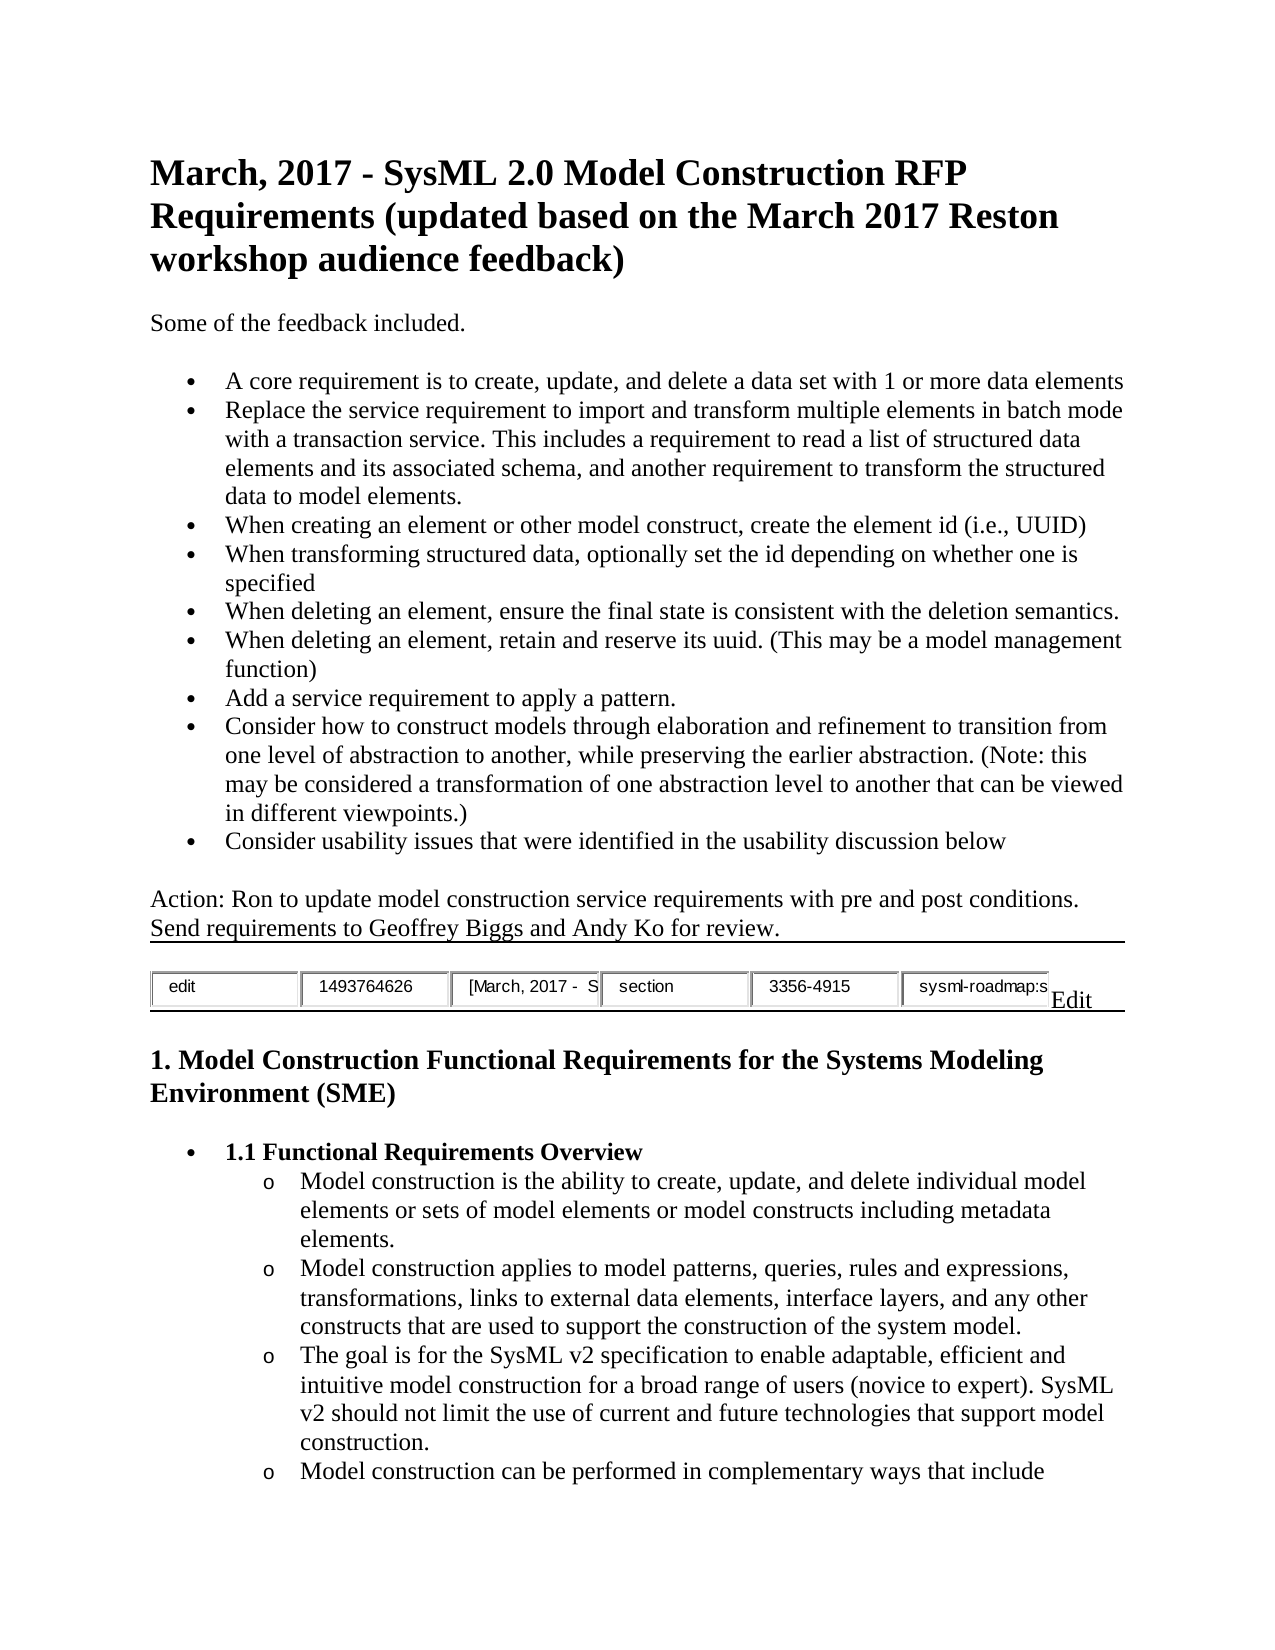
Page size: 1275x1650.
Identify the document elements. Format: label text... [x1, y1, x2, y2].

text 1. Model Construction Functional Requirements for the Systems Modeling Environment (SME) [150, 1043, 1125, 1108]
list Model construction is the ability to create, update, and delete individual model elements or sets of model elements or model constructs including metadata elements. [262, 1166, 1125, 1253]
text March, 2017 - SysML 2.0 Model Construction RFP Requirements (updated based on the March 2017 Reston workshop audience feedback) [150, 150, 1125, 279]
list When creating an element or other model construct, create the element id (i.e., UUID) [187, 510, 1125, 539]
list A core requirement is to create, update, and delete a data set with 1 or more data elements [187, 366, 1125, 395]
list Consider usability issues that were identified in the usability discussion below [187, 826, 1125, 855]
list When transforming structured data, optionally set the id depending on whether one is specified [187, 539, 1125, 596]
text Action: Ron to update model construction service requirements with pre and post conditions. Send requirements to Geoffrey Biggs and Andy Ko for review. [150, 884, 1125, 941]
text Edit [150, 971, 1125, 1010]
list Model construction applies to model patterns, queries, rules and expressions, transformations, links to external data elements, interface layers, and any other constructs that are used to support the construction of the system model. [262, 1253, 1125, 1340]
list When deleting an element, ensure the final state is consistent with the deletion semantics. [187, 596, 1125, 625]
list When deleting an element, retain and reserve its uuid. (This may be a model management function) [187, 625, 1125, 683]
list Model construction can be performed in complementary ways that include [262, 1456, 1125, 1486]
list Replace the service requirement to import and transform multiple elements in batch mode with a transaction service. This includes a requirement to read a list of structured data elements and its associated schema, and another requirement to transform the structured data to model elements. [187, 395, 1125, 510]
text Some of the feedback included. [150, 308, 1125, 337]
list Consider how to construct models through elaboration and refinement to transition from one level of abstraction to another, while preserving the earlier abstraction. (Note: this may be considered a transformation of one abstraction level to another that can be viewed in different viewpoints.) [187, 711, 1125, 826]
list Add a service requirement to apply a pattern. [187, 683, 1125, 711]
list 1.1 Functional Requirements Overview [187, 1137, 1125, 1166]
list The goal is for the SysML v2 specification to enable adaptable, efficient and intuitive model construction for a broad range of users (novice to expert). SysML v2 should not limit the use of current and future technologies that support model construction. [262, 1340, 1125, 1456]
